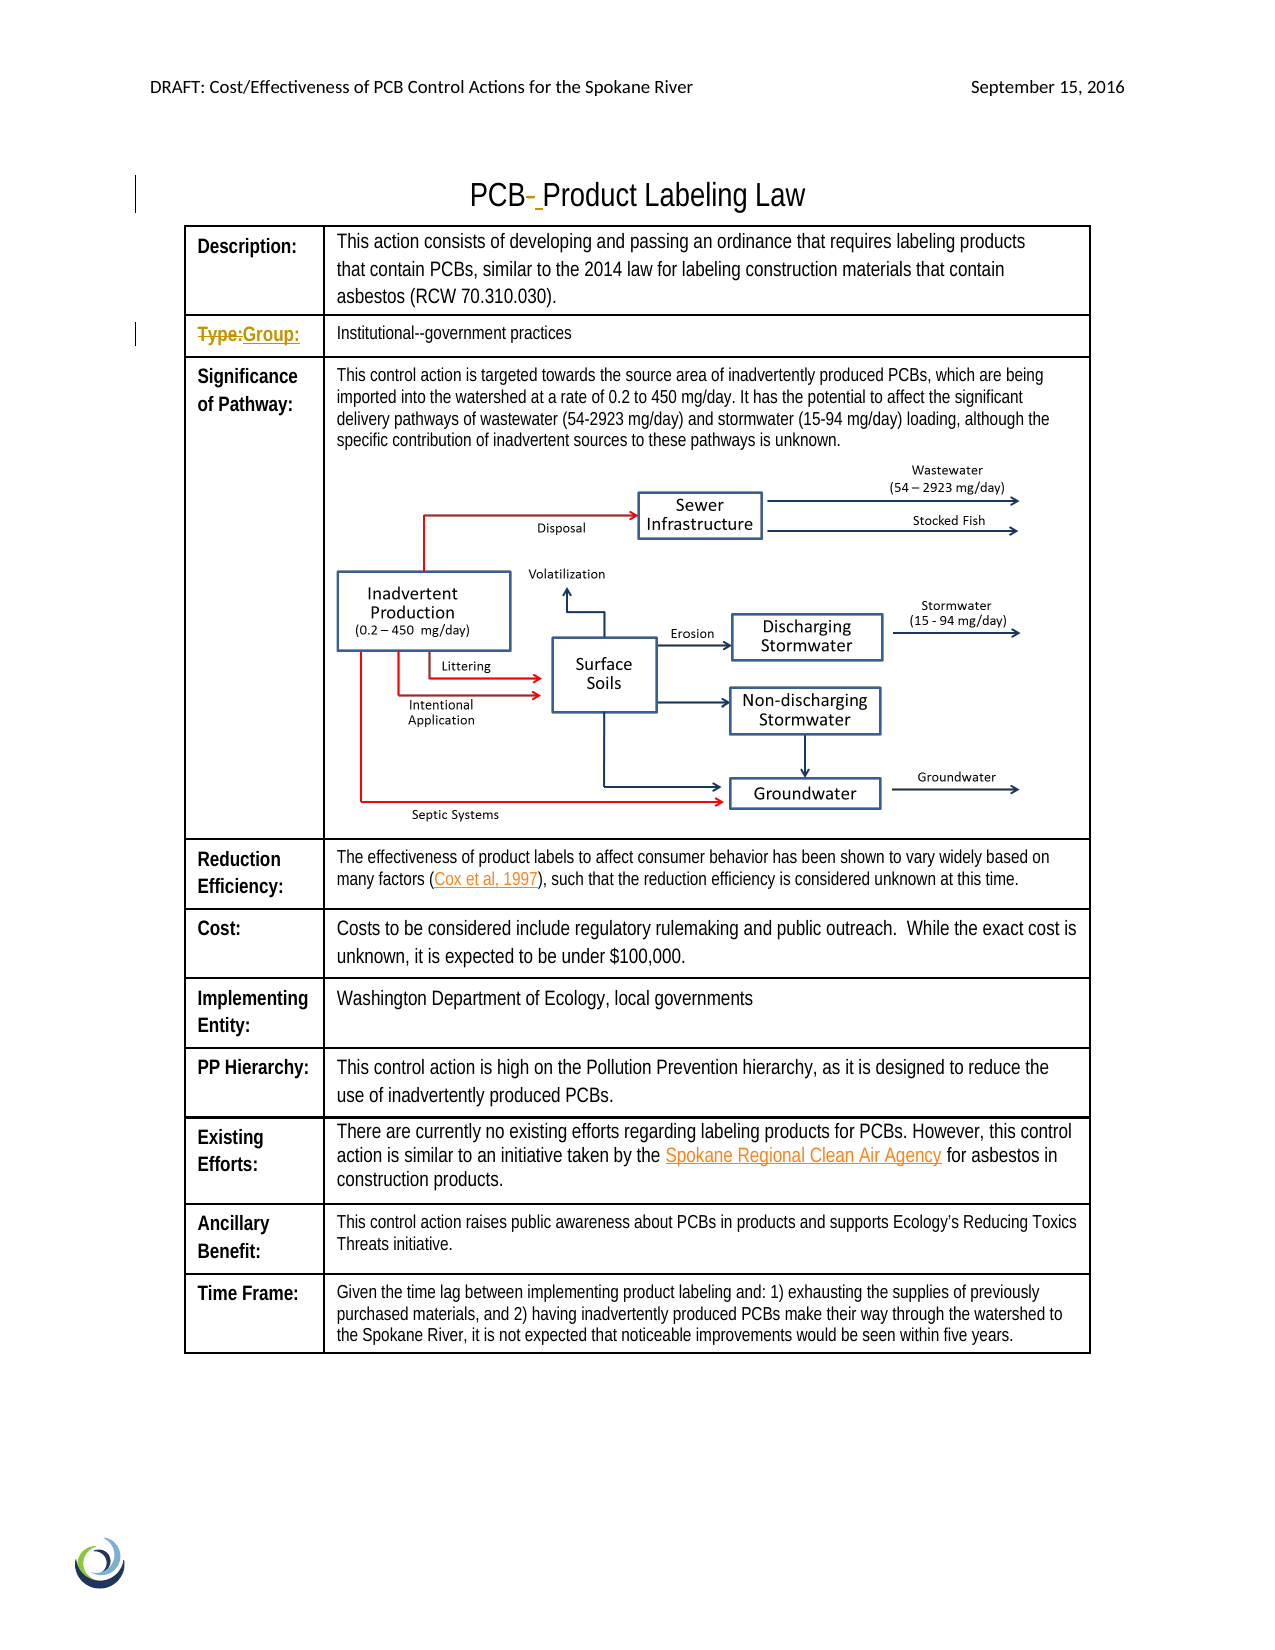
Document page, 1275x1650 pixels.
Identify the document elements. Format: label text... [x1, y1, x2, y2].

table_cell Ancillary Benefit: [186, 1205, 323, 1272]
table_cell This control action raises public awareness about PCBs in products and supports Ecology’s Reducing Toxics Threats initiative. [325, 1205, 1089, 1272]
table_header Description: [186, 227, 323, 314]
table_cell Costs to be considered include regulatory rulemaking and public outreach. While the exact cost is unknown, it is expected to be under $100,000. [325, 910, 1089, 977]
table_cell Given the time lag between implementing product labeling and: 1) exhausting the supplies of previously purchased materials, and 2) having inadvertently produced PCBs make their way through the watershed to the Spokane River, it is not expected that noticeable improvements would be seen within five years. [325, 1275, 1089, 1352]
table_cell Institutional--government practices [325, 316, 1089, 356]
table_cell Washington Department of Ecology, local governments [325, 979, 1089, 1047]
table_cell [186, 316, 323, 356]
subtitle PCBProduct Labeling Law [150, 175, 1125, 213]
table_cell Existing Efforts: [186, 1119, 323, 1203]
table_cell Implementing Entity: [186, 979, 323, 1047]
table_cell There are currently no existing efforts regarding labeling products for PCBs. However, this control action is similar to an initiative taken by the Spokane Regional Clean Air Agency for asbestos in construction products. [325, 1119, 1089, 1203]
table_cell Cost: [186, 910, 323, 977]
table_cell This control action is high on the Pollution Prevention hierarchy, as it is designed to reduce the use of inadvertently produced PCBs. [325, 1049, 1089, 1116]
table_cell This control action is targeted towards the source area of inadvertently produced PCBs, which are being imported into the watershed at a rate of 0.2 to 450 mg/day. It has the potential to affect the significant delivery pathways of wastewater (54-2923 mg/day) and stormwater (15-94 mg/day) loading, although the specific contribution of inadvertent sources to these pathways is unknown. [325, 358, 1089, 838]
table_cell Time Frame: [186, 1275, 323, 1352]
table_cell Significance of Pathway: [186, 358, 323, 838]
table_cell PP Hierarchy: [186, 1049, 323, 1116]
table_cell The effectiveness of product labels to affect consumer behavior has been shown to vary widely based on many factors (Cox et al, 1997), such that the reduction efficiency is considered unknown at this time. [325, 840, 1089, 908]
picture [336, 456, 1035, 832]
table_header This action consists of developing and passing an ordinance that requires labeling products that contain PCBs, similar to the 2014 law for labeling construction materials that contain asbestos (RCW 70.310.030). [325, 227, 1089, 314]
table_cell Reduction Efficiency: [186, 840, 323, 908]
